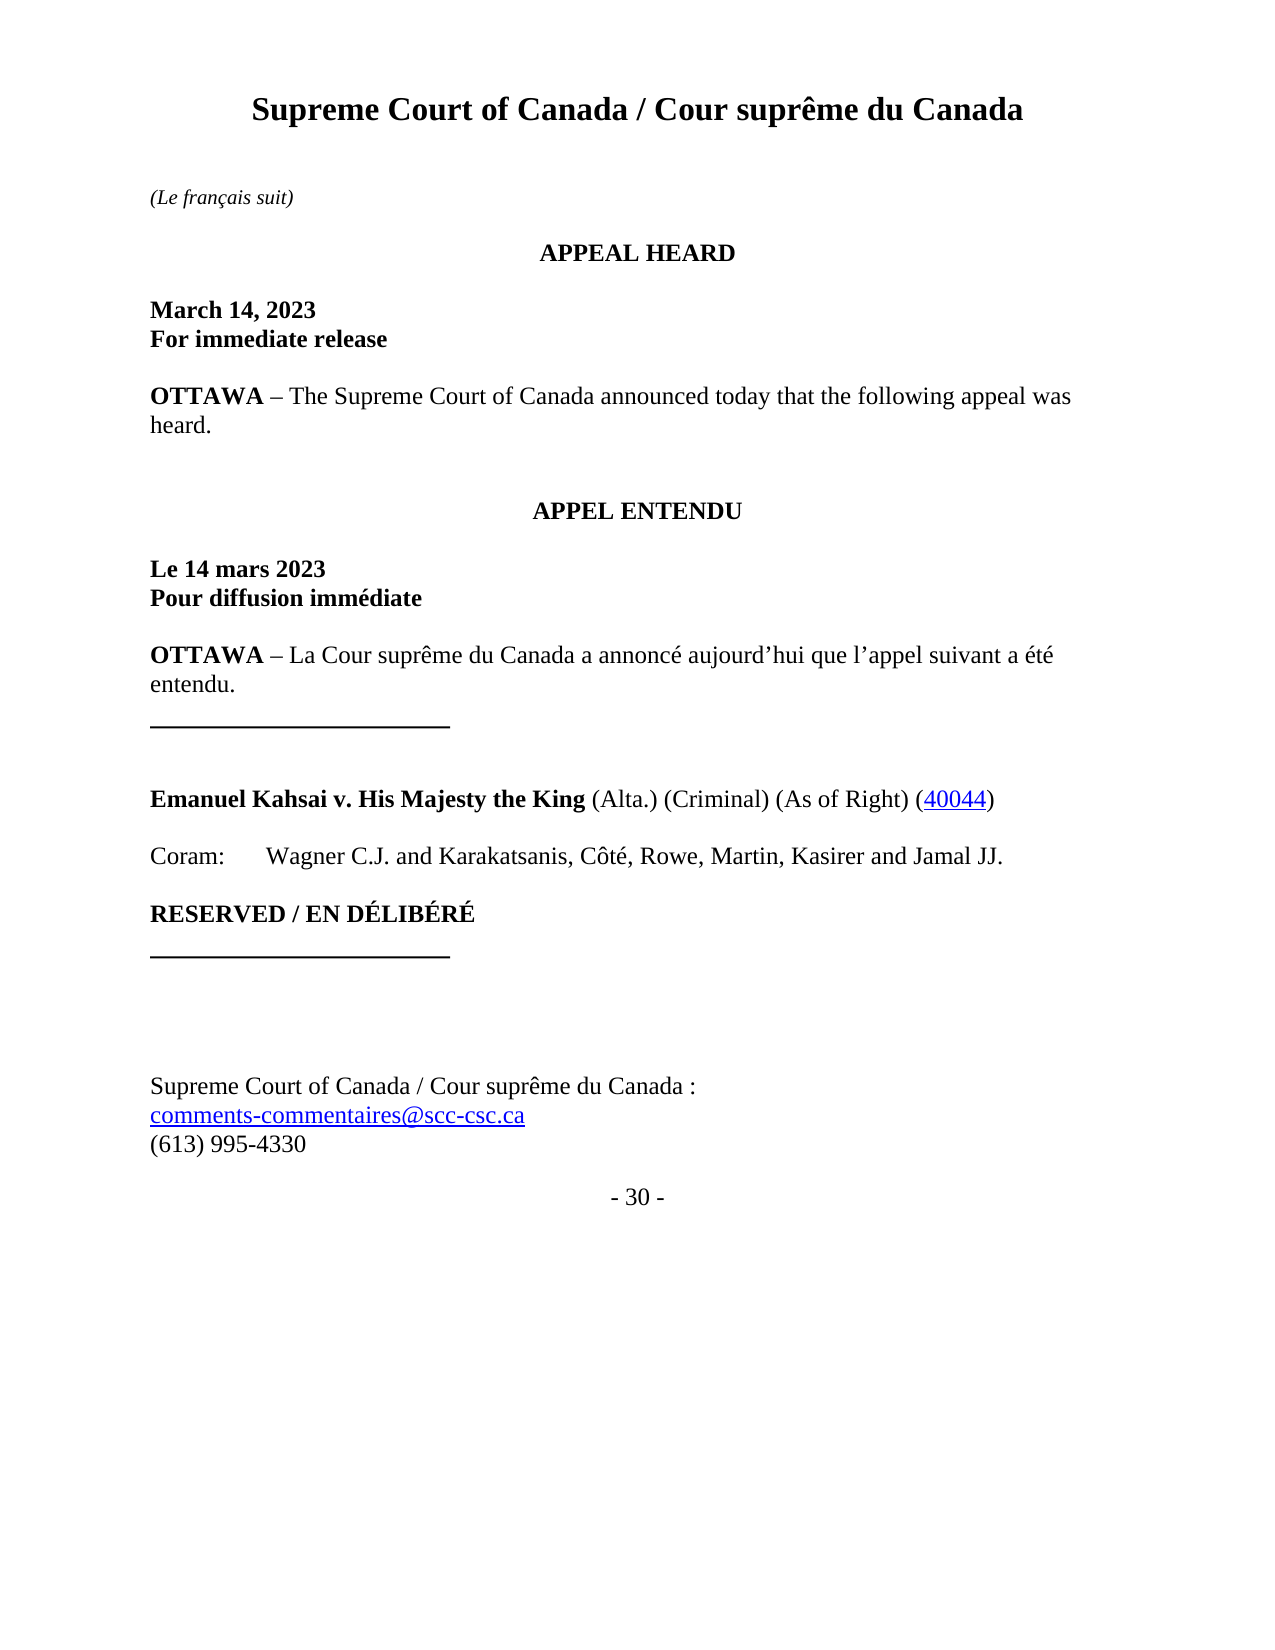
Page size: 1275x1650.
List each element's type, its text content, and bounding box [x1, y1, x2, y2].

text Supreme Court of Canada / Cour suprême du Canada : [150, 1071, 1125, 1100]
text APPEL ENTENDU [150, 496, 1125, 525]
text OTTAWA – La Cour suprême du Canada a annoncé aujourd’hui que l’appel suivant a été entendu. [150, 640, 1125, 698]
text OTTAWA – The Supreme Court of Canada announced today that the following appeal was heard. [150, 381, 1125, 439]
text Le 14 mars 2023 [150, 554, 1125, 583]
text Pour diffusion immédiate [150, 583, 1125, 611]
text RESERVED / EN DÉLIBÉRÉ [150, 899, 1125, 928]
text Emanuel Kahsai v. His Majesty the King (Alta.) (Criminal) (As of Right) (40044) [150, 784, 1125, 813]
text APPEAL HEARD [150, 238, 1125, 266]
text Coram: Wagner C.J. and Karakatsanis, Côté, Rowe, Martin, Kasirer and Jamal JJ. [150, 841, 1125, 870]
text comments-commentaires@scc-csc.ca [150, 1100, 1125, 1129]
text (Le français suit) [150, 185, 1125, 209]
text - 30 - [150, 1182, 1125, 1210]
text For immediate release [150, 324, 1125, 353]
text March 14, 2023 [150, 295, 1125, 324]
text (613) 995-4330 [150, 1129, 1125, 1158]
text Supreme Court of Canada / Cour suprême du Canada [150, 89, 1125, 127]
